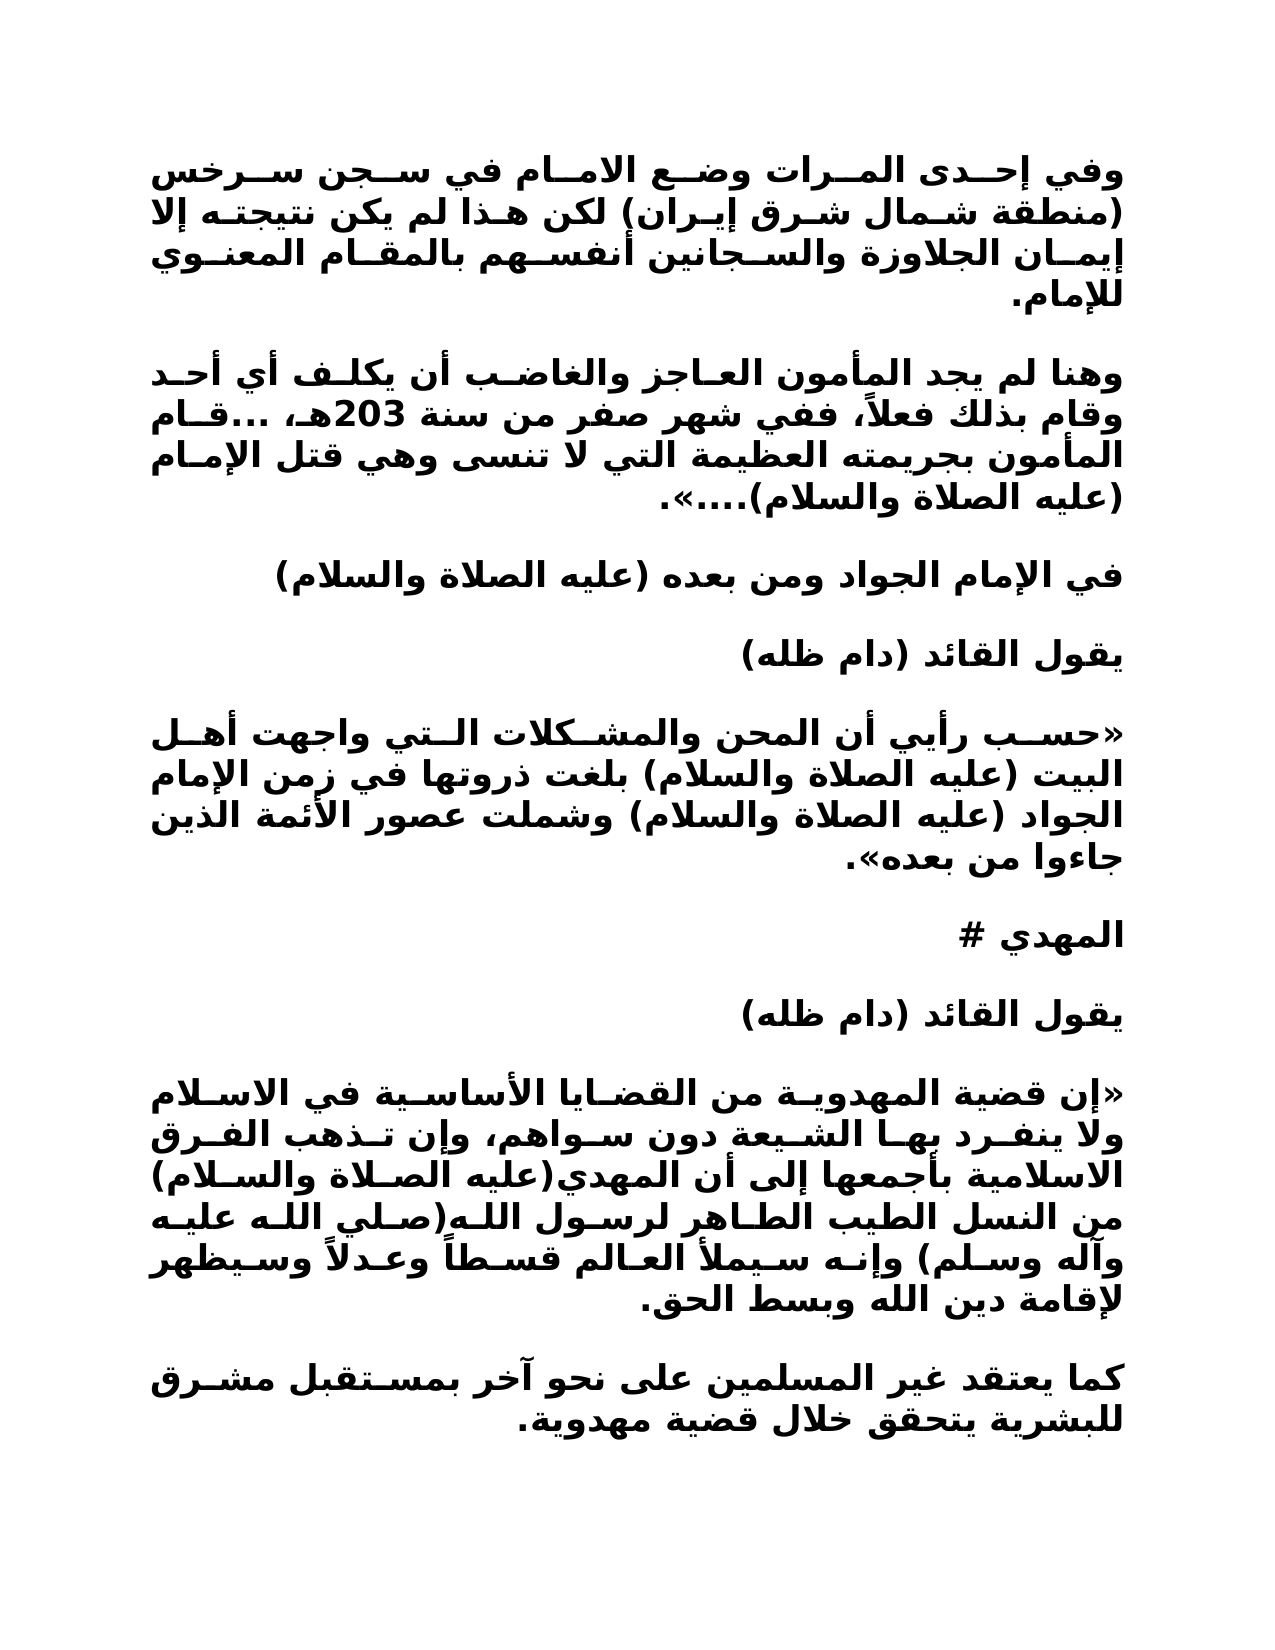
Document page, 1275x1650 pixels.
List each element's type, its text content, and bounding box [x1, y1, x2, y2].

text في الإمام الجواد ومن بعده (عليه الصلاة والسلام) [150, 555, 1125, 596]
text المهدي # [150, 915, 1125, 956]
text «حسب رأيي أن المحن والمشكلات التي واجهت أهل البيت (عليه الصلاة والسلام) بلغت ذروتها في زمن الإمام الجواد (عليه الصلاة والسلام) وشملت عصور الأئمة الذين جاءوا من بعده». [150, 712, 1125, 877]
text وفي إحدى المرات وضع الامام في سجن سرخس (منطقة شمال شرق إيران) لكن هذا لم يكن نتيجته إلا إيمان الجلاوزة والسجانين أنفسهم بالمقام المعنوي للإمام. [150, 150, 1125, 315]
text يقول القائد (دام ظله) [150, 634, 1125, 675]
text وهنا لم يجد المأمون العاجز والغاضب أن يكلف أي أحد وقام بذلك فعلاً، ففي شهر صفر من سنة 203هـ، ...قام المأمون بجريمته العظيمة التي لا تنسى وهي قتل الإمام (عليه الصلاة والسلام)....». [150, 352, 1125, 517]
text كما يعتقد غير المسلمين على نحو آخر بمستقبل مشرق للبشرية يتحقق خلال قضية مهدوية. [150, 1357, 1125, 1440]
text «إن قضية المهدوية من القضايا الأساسية في الاسلام ولا ينفرد بها الشيعة دون سواهم، وإن تذهب الفرق الاسلامية بأجمعها إلى أن المهدي(عليه الصلاة والسلام) من النسل الطيب الطاهر لرسول الله‏(صلي الله عليه وآله وسلم) وإنه سيملأ العالم قسطاً وعدلاً وسيظهر لإقامة دين الله وبسط الحق. [150, 1072, 1125, 1320]
text يقول القائد (دام ظله) [150, 994, 1125, 1035]
